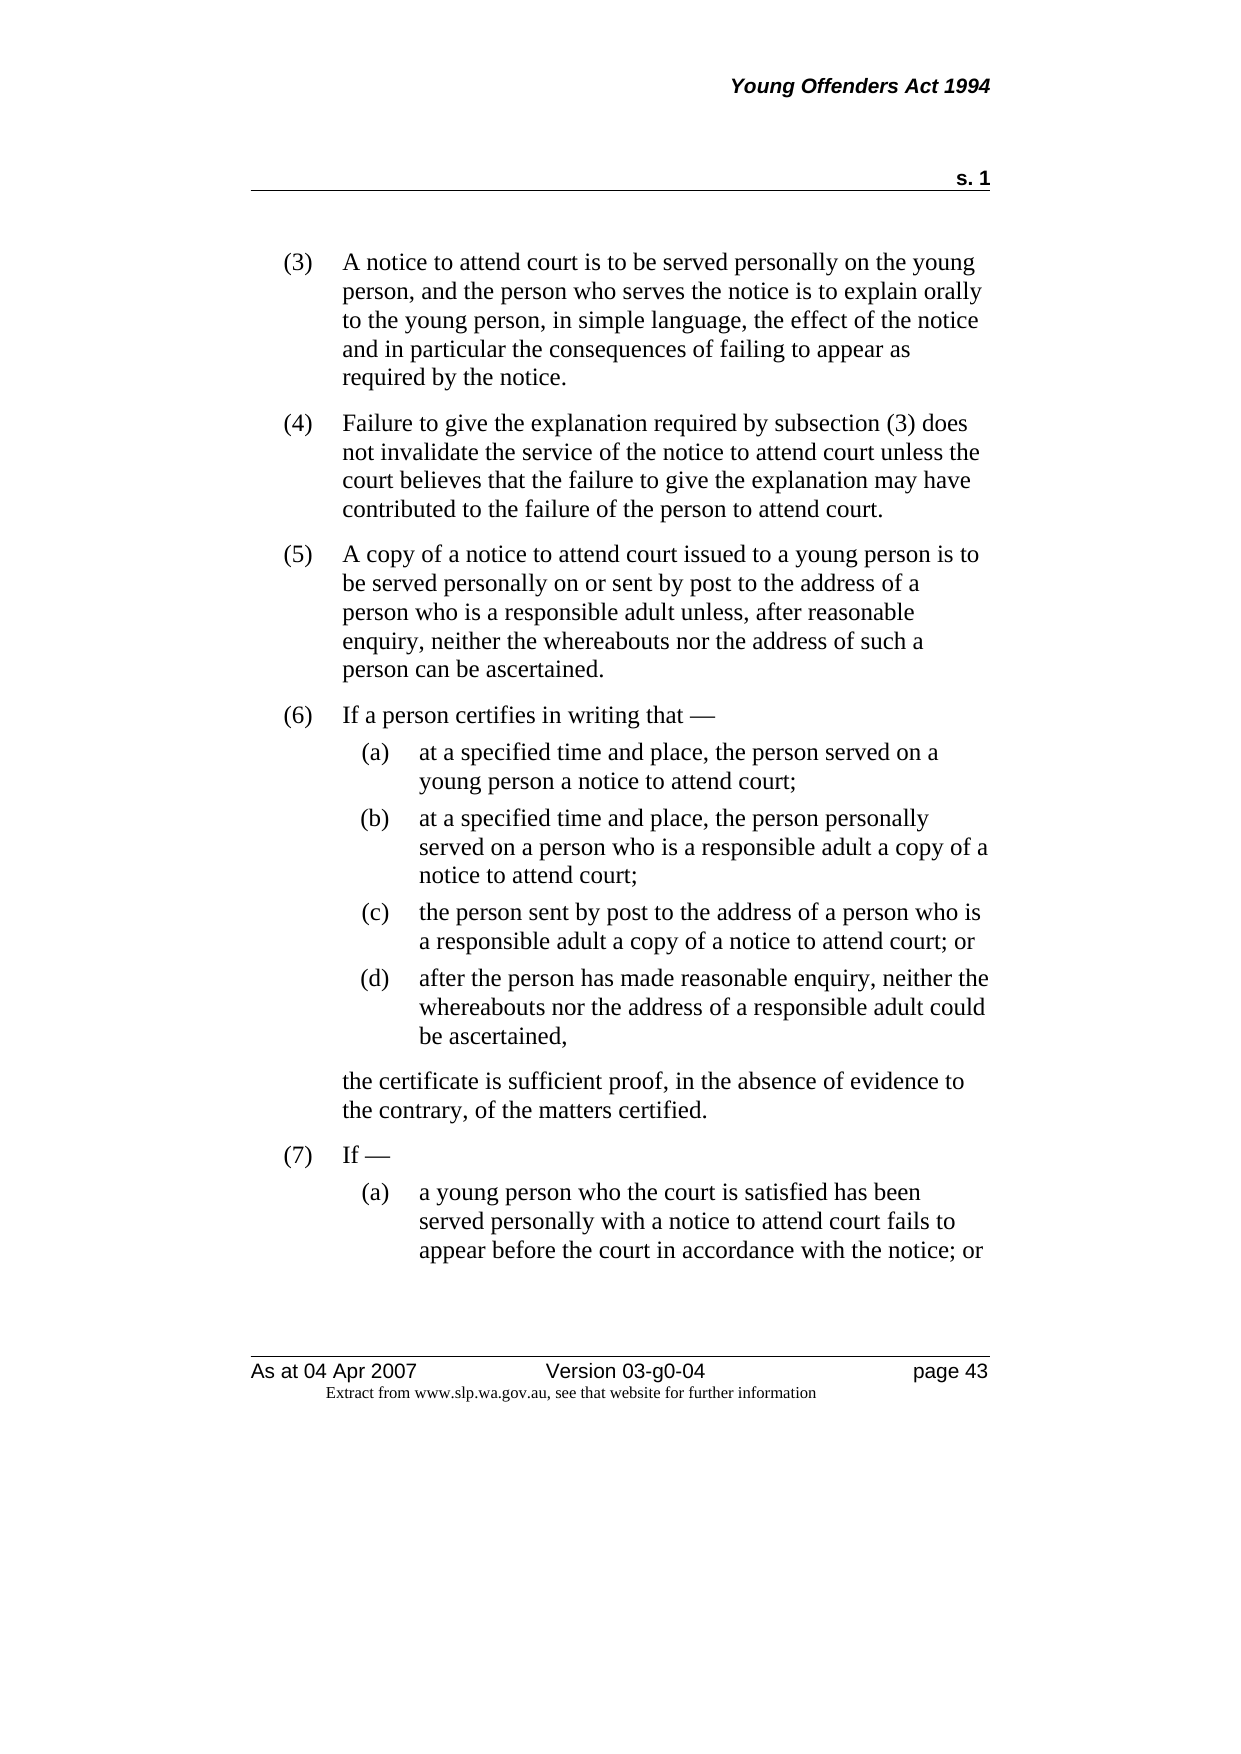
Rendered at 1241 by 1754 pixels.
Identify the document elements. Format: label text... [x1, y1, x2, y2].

text (c) the person sent by post to the address of a person who is a responsible adult a copy of a notice to attend court; or [251, 897, 990, 955]
text (d) after the person has made reasonable enquiry, neither the whereabouts nor the address of a responsible adult could be ascertained, [251, 963, 990, 1049]
text (a) a young person who the court is satisfied has been served personally with a notice to attend court fails to appear before the court in accordance with the notice; or [251, 1177, 990, 1264]
text the certificate is sufficient proof, in the absence of evidence to the contrary, of the matters certified. [251, 1066, 990, 1124]
text (b) at a specified time and place, the person personally served on a person who is a responsible adult a copy of a notice to attend court; [251, 803, 990, 889]
text (a) at a specified time and place, the person served on a young person a notice to attend court; [251, 737, 990, 794]
text (4) Failure to give the explanation required by subsection (3) does not invalidate the service of the notice to attend court unless the court believes that the failure to give the explanation may have contributed to the failure of the person to attend court. [251, 408, 990, 523]
text (5) A copy of a notice to attend court issued to a young person is to be served personally on or sent by post to the address of a person who is a responsible adult unless, after reasonable enquiry, neither the whereabouts nor the address of such a person can be ascertained. [251, 539, 990, 683]
text (3) A notice to attend court is to be served personally on the young person, and the person who serves the notice is to explain orally to the young person, in simple language, the effect of the notice and in particular the consequences of failing to appear as required by the notice. [251, 247, 990, 391]
text (6) If a person certifies in writing that — [251, 700, 990, 729]
text (7) If — [251, 1140, 990, 1169]
